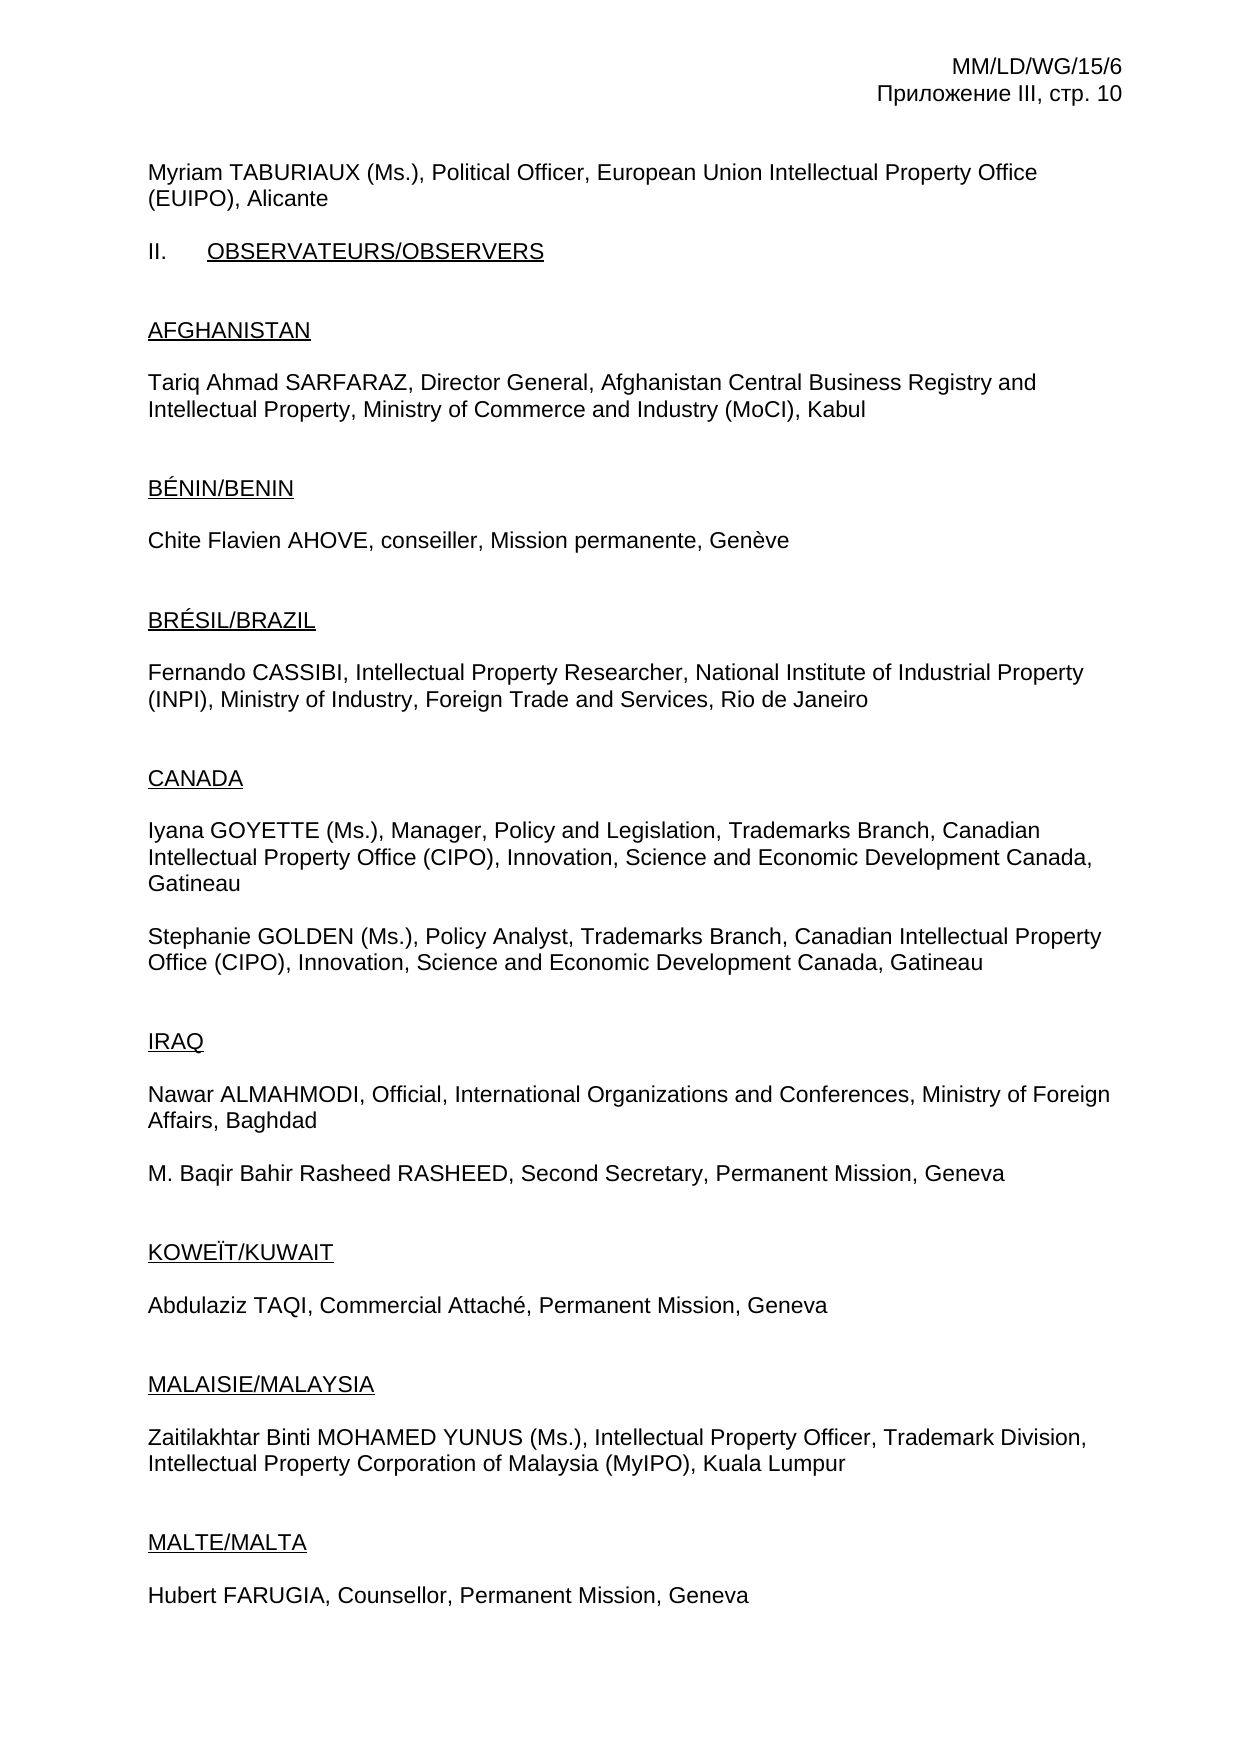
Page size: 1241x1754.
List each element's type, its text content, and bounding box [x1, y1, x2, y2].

text BÉNIN/BENIN [148, 475, 1122, 501]
text Chite Flavien AHOVE, conseiller, Mission permanente, Genève [148, 527, 1122, 554]
text M. Baqir Bahir Rasheed RASHEED, Second Secretary, Permanent Mission, Geneva [148, 1160, 1122, 1186]
text Myriam TABURIAUX (Ms.), Political Officer, European Union Intellectual Property Office (EUIPO), Alicante [148, 158, 1122, 211]
text BRÉSIL/BRAZIL [148, 607, 1122, 633]
text AFGHANISTAN [148, 317, 1122, 343]
text II. OBSERVATEURS/OBSERVERS [148, 238, 1122, 264]
text MALAISIE/MALAYSIA [148, 1371, 1122, 1397]
text Hubert FARUGIA, Counsellor, Permanent Mission, Geneva [148, 1582, 1122, 1608]
text Tariq Ahmad SARFARAZ, Director General, Afghanistan Central Business Registry and Intellectual Property, Ministry of Commerce and Industry (MoCI), Kabul [148, 369, 1122, 422]
text Stephanie GOLDEN (Ms.), Policy Analyst, Trademarks Branch, Canadian Intellectual Property Office (CIPO), Innovation, Science and Economic Development Canada, Gatineau [148, 923, 1122, 976]
text MALTE/MALTA [148, 1529, 1122, 1555]
text KOWEÏT/KUWAIT [148, 1239, 1122, 1265]
text Fernando CASSIBI, Intellectual Property Researcher, National Institute of Industrial Property (INPI), Ministry of Industry, Foreign Trade and Services, Rio de Janeiro [148, 659, 1122, 712]
text IRAQ [148, 1028, 1122, 1054]
text Nawar ALMAHMODI, Official, International Organizations and Conferences, Ministry of Foreign Affairs, Baghdad [148, 1081, 1122, 1134]
text Iyana GOYETTE (Ms.), Manager, Policy and Legislation, Trademarks Branch, Canadian Intellectual Property Office (CIPO), Innovation, Science and Economic Development Canada, Gatineau [148, 817, 1122, 896]
text CANADA [148, 765, 1122, 791]
text Abdulaziz TAQI, Commercial Attaché, Permanent Mission, Geneva [148, 1292, 1122, 1318]
text Zaitilakhtar Binti MOHAMED YUNUS (Ms.), Intellectual Property Officer, Trademark Division, Intellectual Property Corporation of Malaysia (MyIPO), Kuala Lumpur [148, 1423, 1122, 1476]
